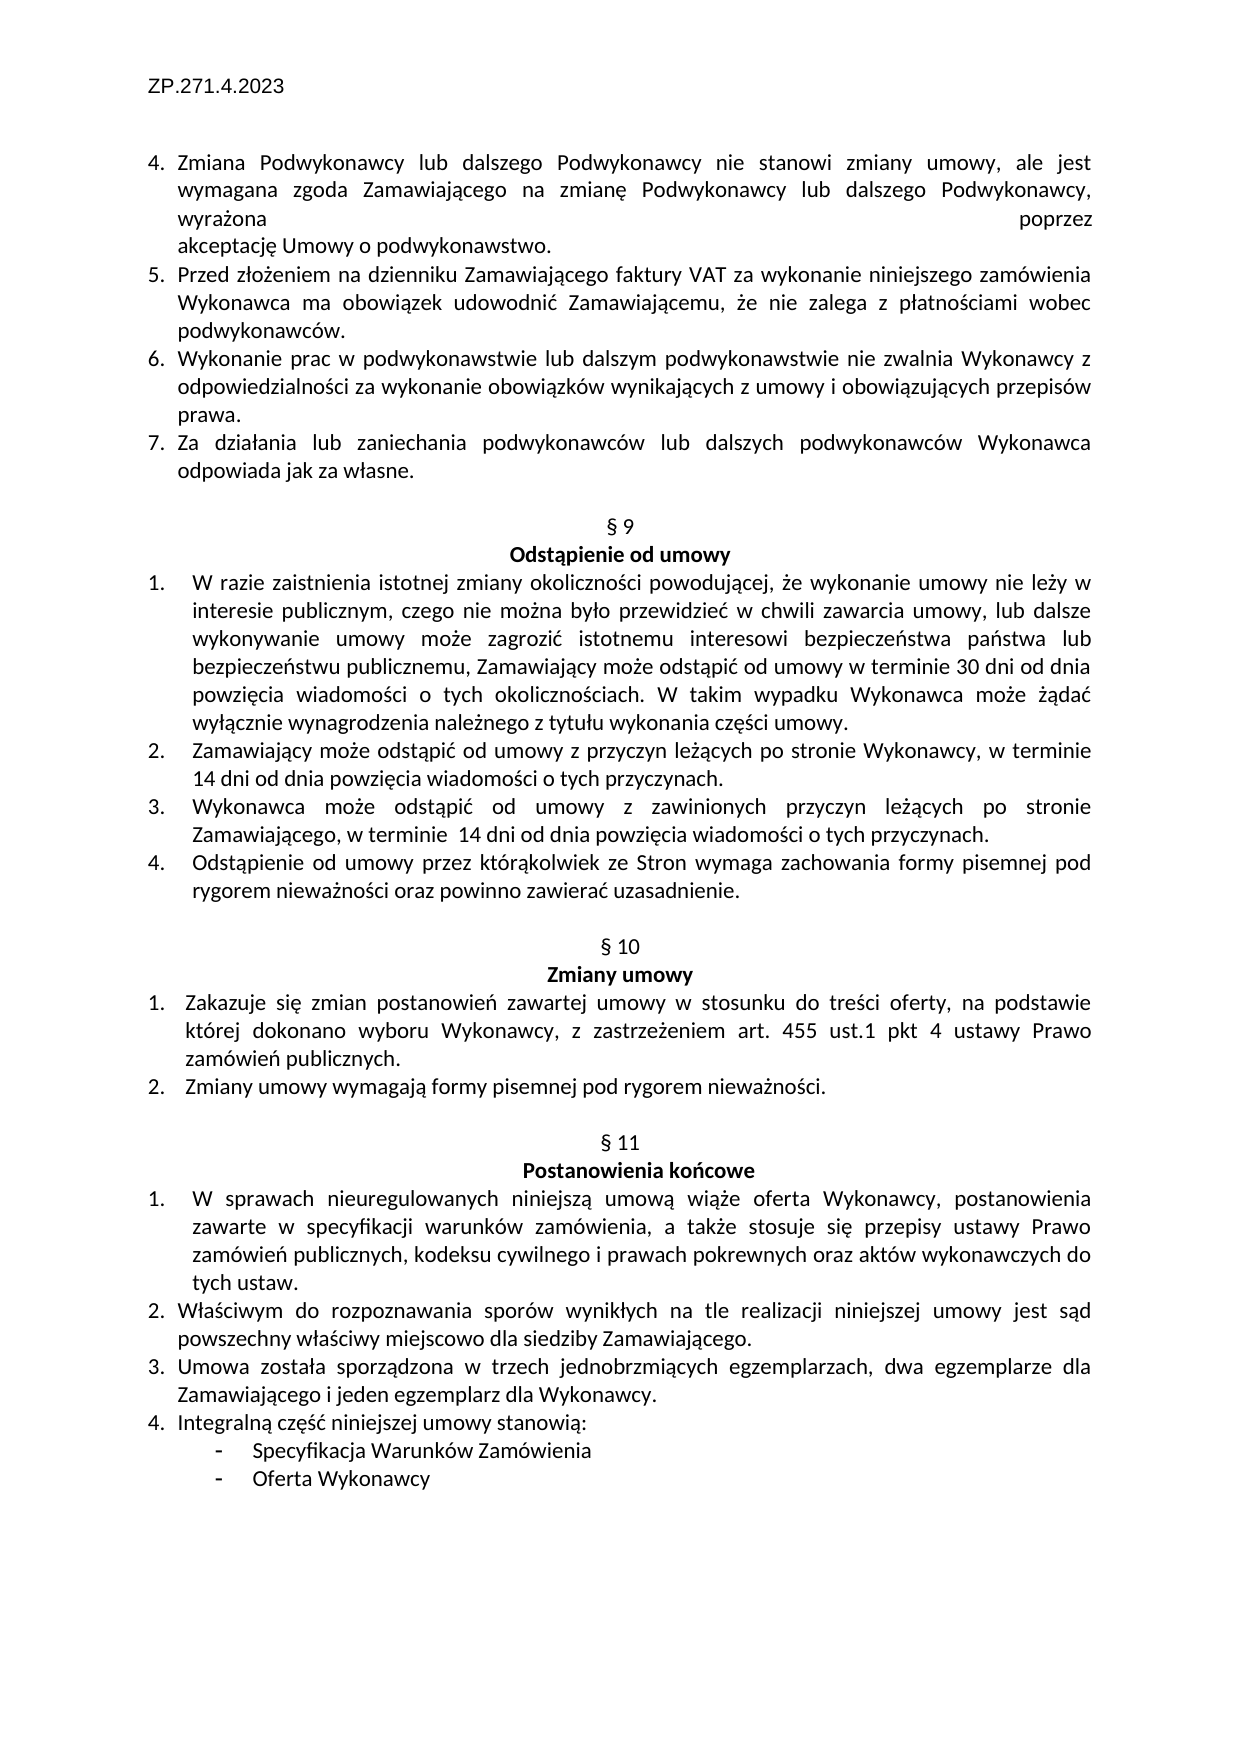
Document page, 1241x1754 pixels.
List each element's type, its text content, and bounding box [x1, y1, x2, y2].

list Wykonawca może odstąpić od umowy z zawinionych przyczyn leżących po stronie Zamawiającego, w terminie 14 dni od dnia powzięcia wiadomości o tych przyczynach. [148, 792, 1093, 848]
list Wykonanie prac w podwykonawstwie lub dalszym podwykonawstwie nie zwalnia Wykonawcy z odpowiedzialności za wykonanie obowiązków wynikających z umowy i obowiązujących przepisów prawa. [148, 344, 1093, 428]
list W sprawach nieuregulowanych niniejszą umową wiąże oferta Wykonawcy, postanowienia zawarte w specyfikacji warunków zamówienia, a także stosuje się przepisy ustawy Prawo zamówień publicznych, kodeksu cywilnego i prawach pokrewnych oraz aktów wykonawczych do tych ustaw. [148, 1184, 1093, 1296]
list Za działania lub zaniechania podwykonawców lub dalszych podwykonawców Wykonawca odpowiada jak za własne. [148, 428, 1093, 484]
list § 11 [148, 1128, 1093, 1156]
list Właściwym do rozpoznawania sporów wynikłych na tle realizacji niniejszej umowy jest sąd powszechny właściwy miejscowo dla siedziby Zamawiającego. [148, 1296, 1093, 1352]
list Zmiany umowy wymagają formy pisemnej pod rygorem nieważności. [148, 1072, 1093, 1100]
list Zmiana Podwykonawcy lub dalszego Podwykonawcy nie stanowi zmiany umowy, ale jest wymagana zgoda Zamawiającego na zmianę Podwykonawcy lub dalszego Podwykonawcy, wyrażona poprzez akceptację Umowy o podwykonawstwo. [148, 148, 1093, 260]
list Umowa została sporządzona w trzech jednobrzmiących egzemplarzach, dwa egzemplarze dla Zamawiającego i jeden egzemplarz dla Wykonawcy. [148, 1352, 1093, 1408]
list Zamawiający może odstąpić od umowy z przyczyn leżących po stronie Wykonawcy, w terminie 14 dni od dnia powzięcia wiadomości o tych przyczynach. [148, 736, 1093, 792]
list Specyfikacja Warunków Zamówienia [215, 1437, 1093, 1464]
list Zakazuje się zmian postanowień zawartej umowy w stosunku do treści oferty, na podstawie której dokonano wyboru Wykonawcy, z zastrzeżeniem art. 455 ust.1 pkt 4 ustawy Prawo zamówień publicznych. [148, 988, 1093, 1072]
list Przed złożeniem na dzienniku Zamawiającego faktury VAT za wykonanie niniejszego zamówienia Wykonawca ma obowiązek udowodnić Zamawiającemu, że nie zalega z płatnościami wobec podwykonawców. [148, 260, 1093, 344]
list Postanowienia końcowe [185, 1156, 1093, 1184]
text § 10 [148, 932, 1093, 960]
text Odstąpienie od umowy [148, 540, 1093, 568]
text § 9 [148, 512, 1093, 540]
list W razie zaistnienia istotnej zmiany okoliczności powodującej, że wykonanie umowy nie leży w interesie publicznym, czego nie można było przewidzieć w chwili zawarcia umowy, lub dalsze wykonywanie umowy może zagrozić istotnemu interesowi bezpieczeństwa państwa lub bezpieczeństwu publicznemu, Zamawiający może odstąpić od umowy w terminie 30 dni od dnia powzięcia wiadomości o tych okolicznościach. W takim wypadku Wykonawca może żądać wyłącznie wynagrodzenia należnego z tytułu wykonania części umowy. [148, 568, 1093, 736]
list Integralną część niniejszej umowy stanowią: [148, 1408, 1093, 1437]
list Odstąpienie od umowy przez którąkolwiek ze Stron wymaga zachowania formy pisemnej pod rygorem nieważności oraz powinno zawierać uzasadnienie. [148, 848, 1093, 904]
text Zmiany umowy [148, 960, 1093, 988]
list Oferta Wykonawcy [215, 1464, 1093, 1493]
